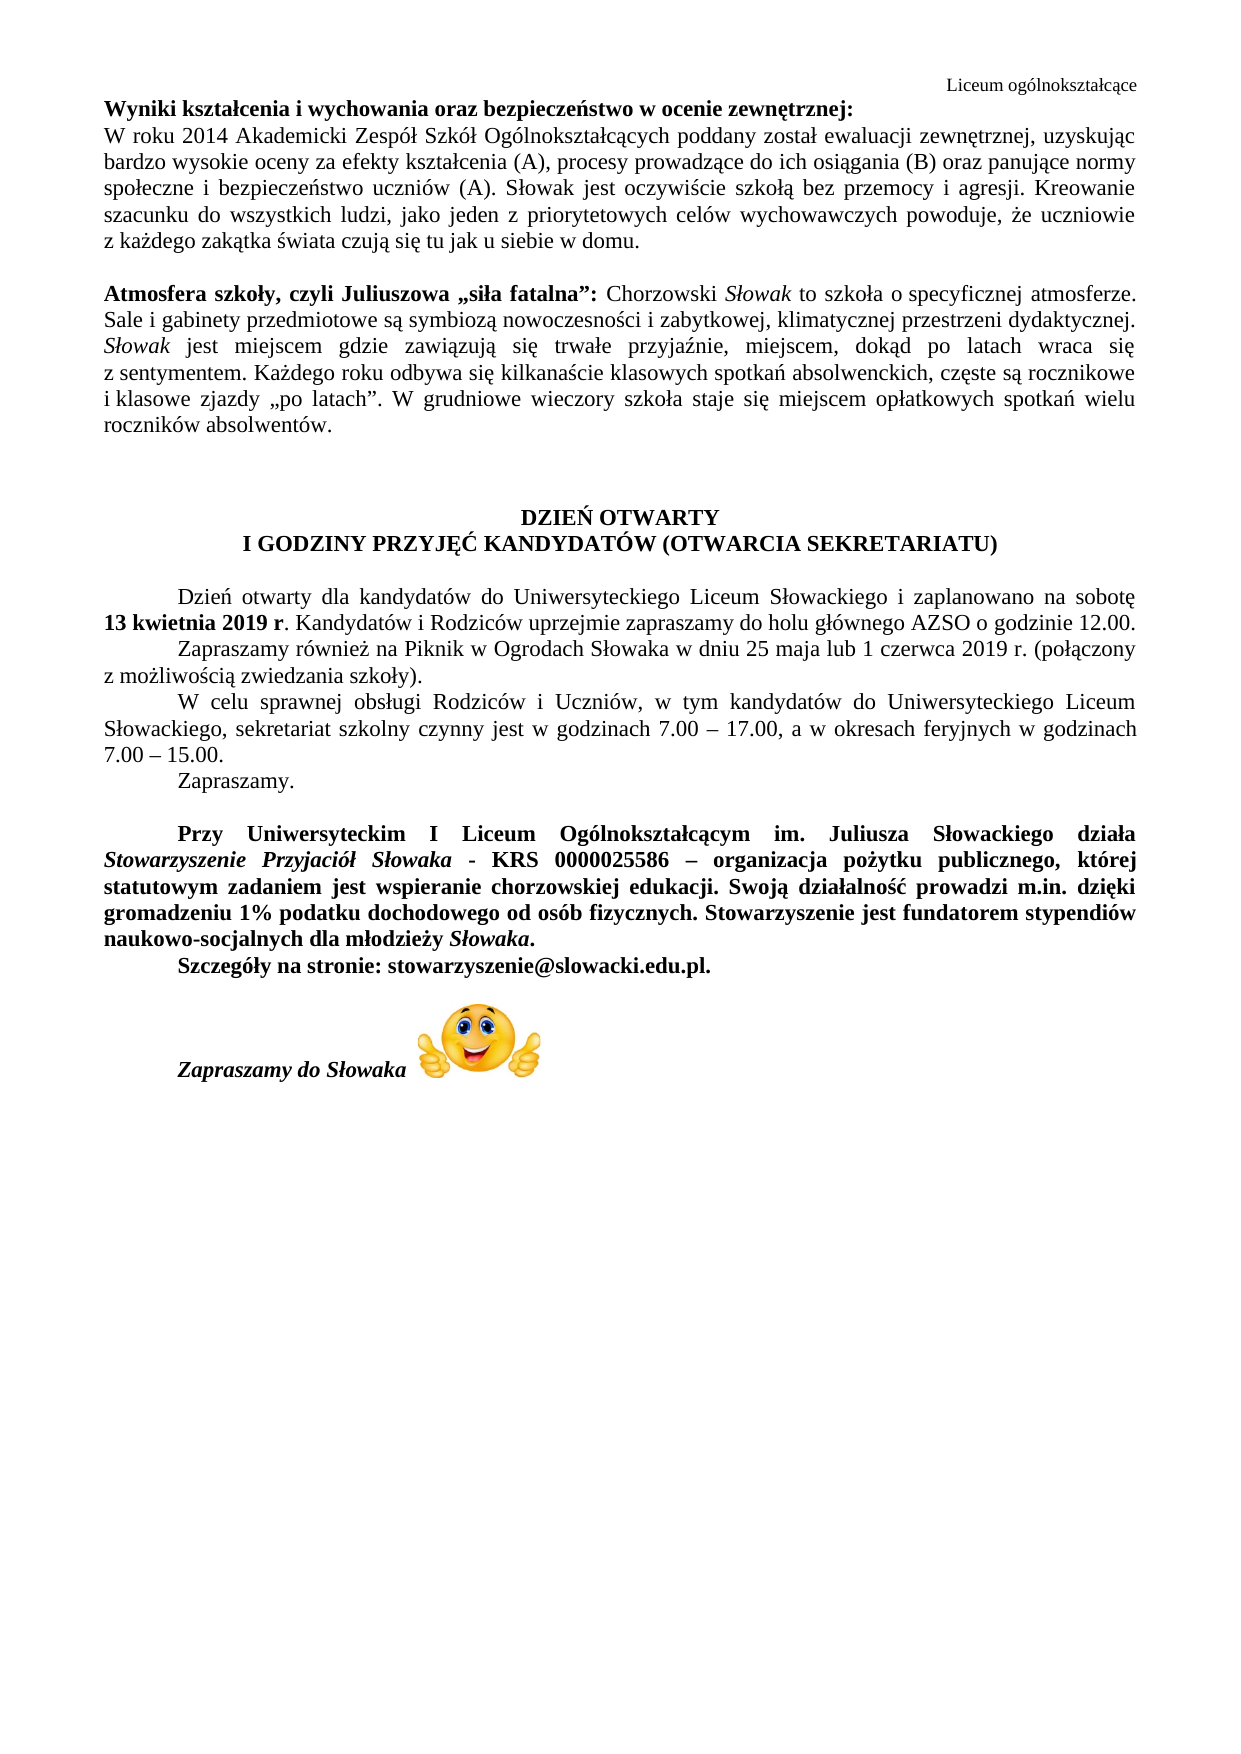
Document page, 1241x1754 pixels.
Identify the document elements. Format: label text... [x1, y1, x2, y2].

text Dzień otwarty dla kandydatów do Uniwersyteckiego Liceum Słowackiego i zaplanowano na sobotę 13 kwietnia 2019 r. Kandydatów i Rodziców uprzejmie zapraszamy do holu głównego AZSO o godzinie 12.00. [103, 583, 1137, 636]
text Wyniki kształcenia i wychowania oraz bezpieczeństwo w ocenie zewnętrznej: [103, 95, 1137, 122]
text Przy Uniwersyteckim I Liceum Ogólnokształcącym im. Juliusza Słowackiego działa Stowarzyszenie Przyjaciół Słowaka - KRS 0000025586 – organizacja pożytku publicznego, której statutowym zadaniem jest wspieranie chorzowskiej edukacji. Swoją działalność prowadzi m.in. dzięki gromadzeniu 1% podatku dochodowego od osób fizycznych. Stowarzyszenie jest fundatorem stypendiów naukowo-socjalnych dla młodzieży Słowaka. [103, 820, 1137, 952]
text Zapraszamy również na Piknik w Ogrodach Słowaka w dniu 25 maja lub 1 czerwca 2019 r. (połączony z możliwością zwiedzania szkoły). [103, 636, 1137, 688]
text Szczegóły na stronie: stowarzyszenie@slowacki.edu.pl. [103, 952, 1137, 978]
text W celu sprawnej obsługi Rodziców i Uczniów, w tym kandydatów do Uniwersyteckiego Liceum Słowackiego, sekretariat szkolny czynny jest w godzinach 7.00 – 17.00, a w okresach feryjnych w godzinach 7.00 – 15.00. [103, 688, 1137, 767]
text Zapraszamy. [103, 767, 1137, 794]
picture [417, 1004, 541, 1078]
text DZIEŃ OTWARTY [103, 504, 1137, 530]
text Zapraszamy do Słowaka [103, 1004, 1137, 1083]
text Atmosfera szkoły, czyli Juliuszowa „siła fatalna”: Chorzowski Słowak to szkoła o specyficznej atmosferze. Sale i gabinety przedmiotowe są symbiozą nowoczesności i zabytkowej, klimatycznej przestrzeni dydaktycznej. Słowak jest miejscem gdzie zawiązują się trwałe przyjaźnie, miejscem, dokąd po latach wraca się z sentymentem. Każdego roku odbywa się kilkanaście klasowych spotkań absolwenckich, częste są rocznikowe i klasowe zjazdy „po latach”. W grudniowe wieczory szkoła staje się miejscem opłatkowych spotkań wielu roczników absolwentów. [103, 280, 1137, 438]
text W roku 2014 Akademicki Zespół Szkół Ogólnokształcących poddany został ewaluacji zewnętrznej, uzyskując bardzo wysokie oceny za efekty kształcenia (A), procesy prowadzące do ich osiągania (B) oraz panujące normy społeczne i bezpieczeństwo uczniów (A). Słowak jest oczywiście szkołą bez przemocy i agresji. Kreowanie szacunku do wszystkich ludzi, jako jeden z priorytetowych celów wychowawczych powoduje, że uczniowie z każdego zakątka świata czują się tu jak u siebie w domu. [103, 122, 1137, 253]
text I GODZINY PRZYJĘĆ KANDYDATÓW (OTWARCIA SEKRETARIATU) [103, 530, 1137, 556]
